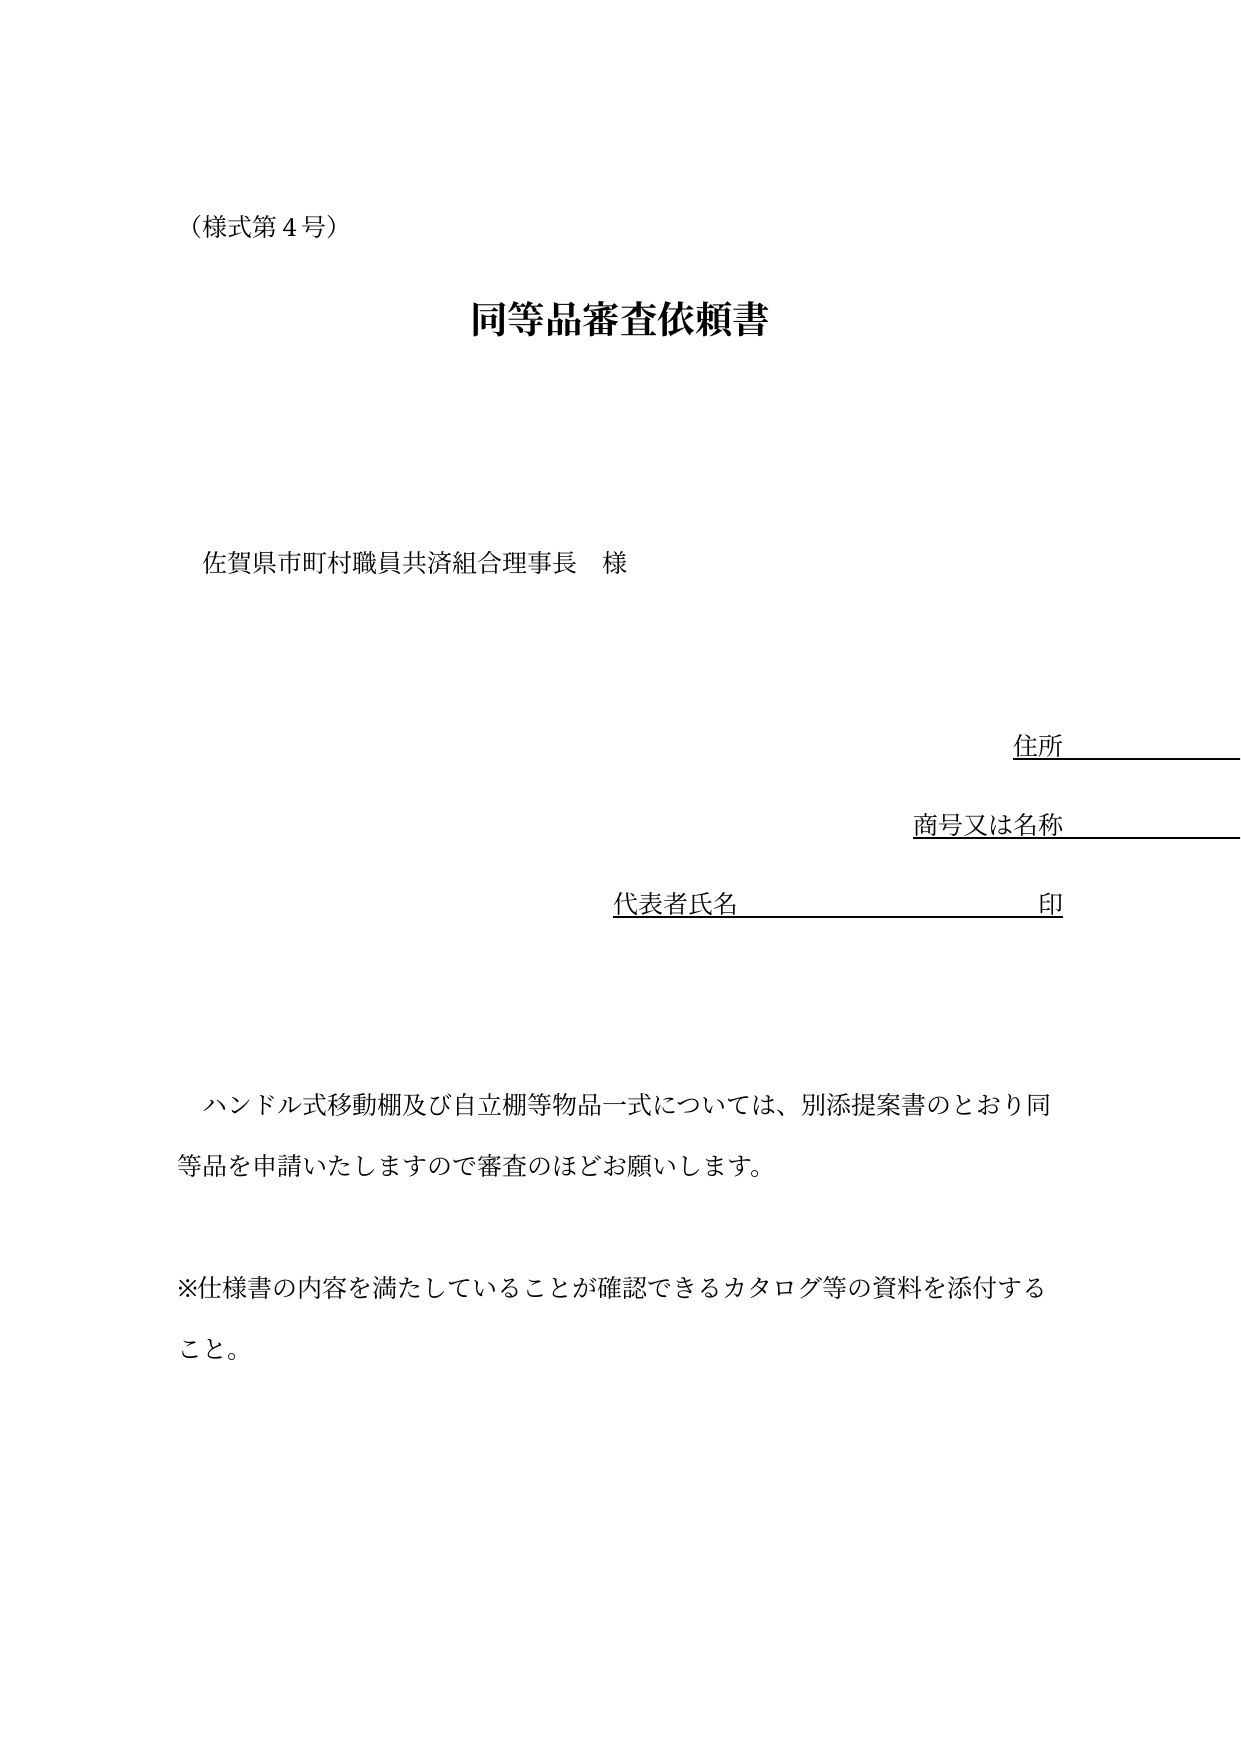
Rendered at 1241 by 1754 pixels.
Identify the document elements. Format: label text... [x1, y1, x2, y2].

text 佐賀県市町村職員共済組合理事長 様 [177, 531, 1063, 592]
text 住所 [177, 714, 1063, 776]
text 代表者氏名 印 [177, 872, 1063, 933]
text ※仕様書の内容を満たしていることが確認できるカタログ等の資料を添付すること。 [177, 1257, 1063, 1379]
text 商号又は名称 [177, 793, 1063, 854]
text （様式第4号） [177, 196, 1063, 257]
text ハンドル式移動棚及び自立棚等物品一式については、別添提案書のとおり同等品を申請いたしますので審査のほどお願いします。 [177, 1073, 1063, 1196]
text 同等品審査依頼書 [177, 287, 1063, 348]
